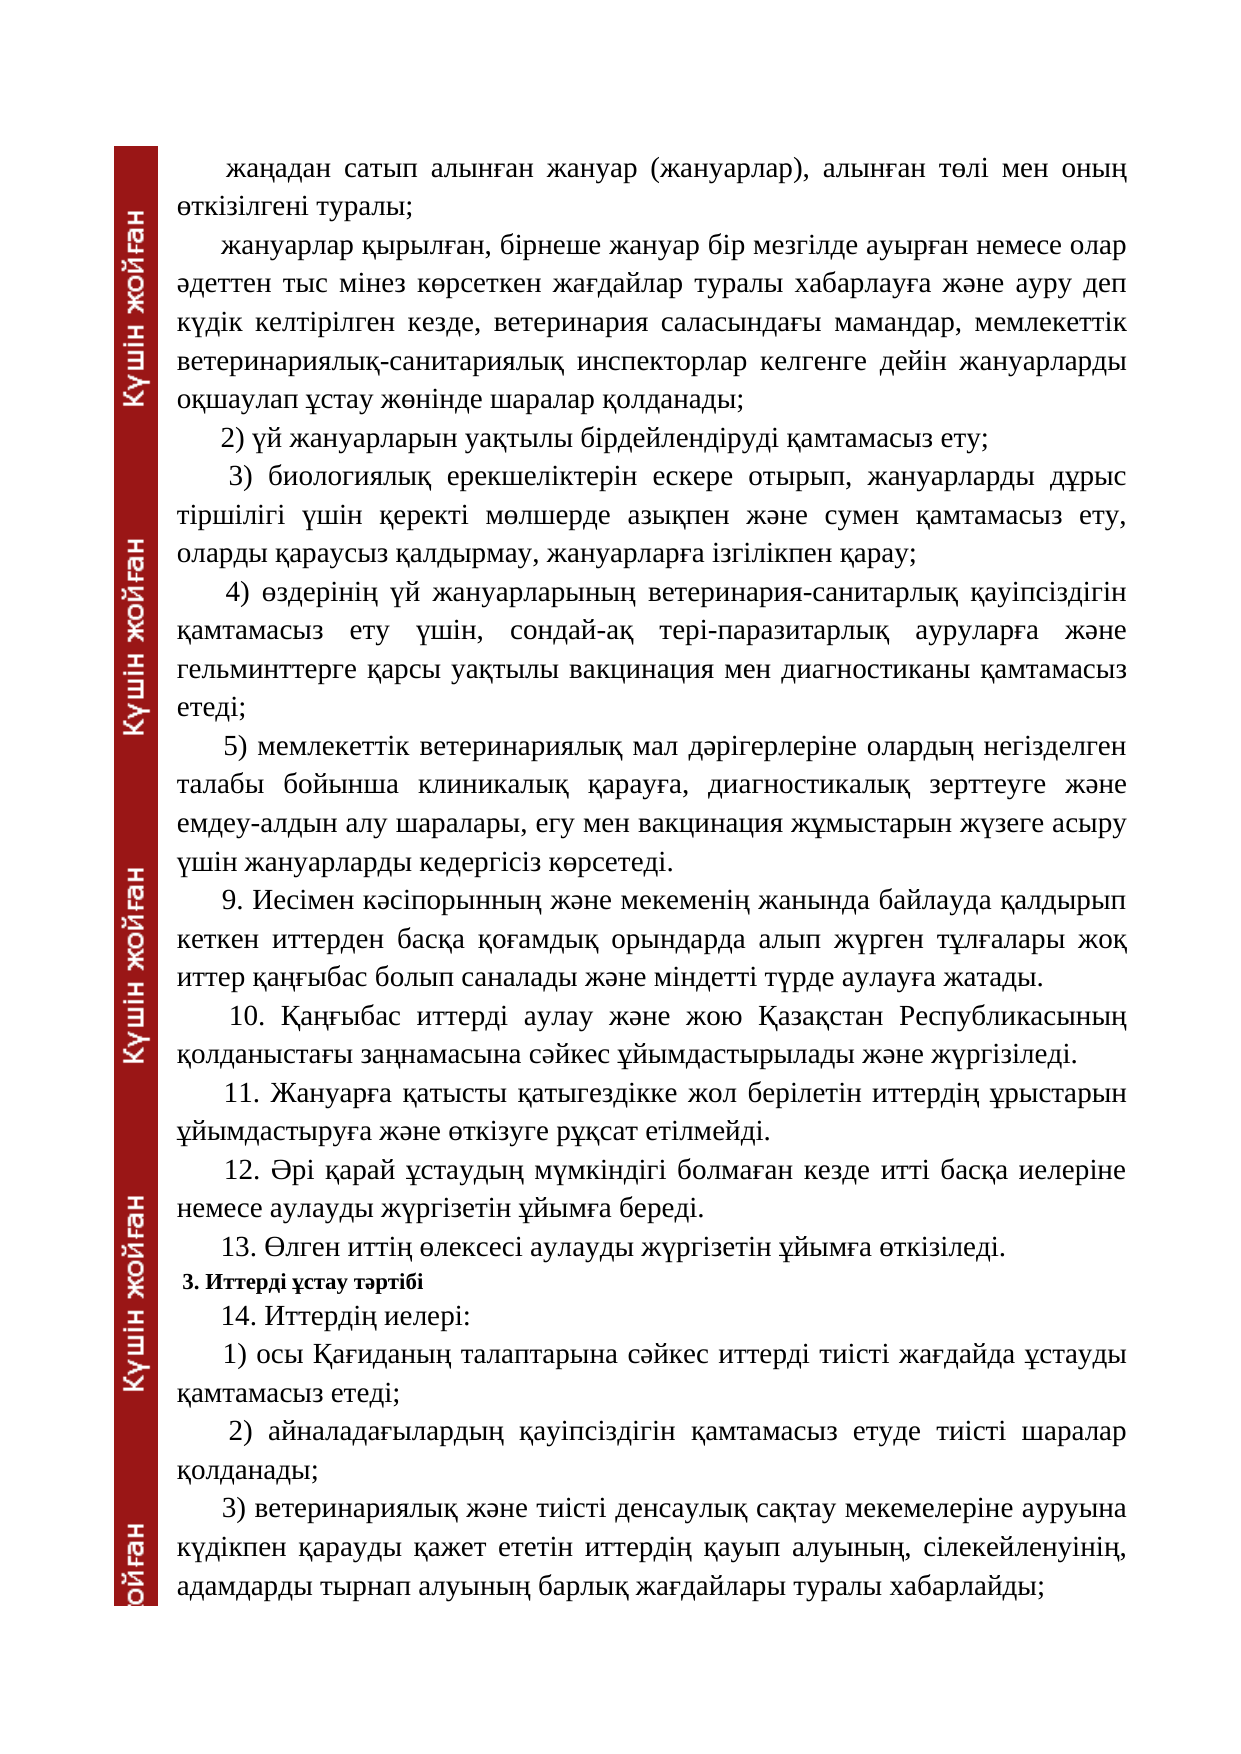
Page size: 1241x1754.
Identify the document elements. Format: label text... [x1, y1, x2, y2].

text 3. Иттерді ұстау тәртібі [112, 1268, 1128, 1294]
picture [114, 1294, 158, 1298]
picture [114, 146, 158, 150]
text 11. Жануарға қатысты қатыгездікке жол берілетін иттердің ұрыстарын ұйымдастыруға және өткізуге рұқсат етілмейді. [112, 1075, 1128, 1147]
picture [114, 453, 158, 458]
text жаңадан сатып алынған жануар (жануарлар), алынған төлі мен оның өткізілгені туралы; [112, 150, 1128, 222]
text 4) өздерінің үй жануарларының ветеринария-санитарлық қауіпсіздігін қамтамасыз ету үшін, сондай-ақ тері-паразитарлық ауруларға және гельминттерге қарсы уақтылы вакцинация мен диагностиканы қамтамасыз етеді; [112, 574, 1128, 723]
picture [114, 1147, 158, 1152]
picture [114, 1224, 158, 1229]
picture [114, 1486, 158, 1491]
text 9. Иесімен кәсіпорынның және мекеменің жанында байлауда қалдырып кеткен иттерден басқа қоғамдық орындарда алып жүрген тұлғалары жоқ иттер қаңғыбас болып саналады және міндетті түрде аулауға жатады. [112, 882, 1128, 993]
picture [114, 1601, 158, 1606]
picture [114, 569, 158, 574]
picture [114, 877, 158, 882]
text 12. Әрі қарай ұстаудың мүмкіндігі болмаған кезде итті басқа иелеріне немесе аулауды жүргізетін ұйымға береді. [112, 1152, 1128, 1224]
picture [114, 1070, 158, 1075]
picture [114, 415, 158, 420]
text 3) биологиялық ерекшеліктерін ескере отырып, жануарларды дұрыс тіршілігі үшін қеректі мөлшерде азықпен және сумен қамтамасыз ету, оларды қараусыз қалдырмау, жануарларға ізгілікпен қарау; [112, 458, 1128, 569]
text 2) үй жануарларын уақтылы бірдейлендіруді қамтамасыз ету; [112, 420, 1128, 453]
text 13. Өлген иттің өлексесі аулауды жүргізетін ұйымға өткізіледі. [112, 1229, 1128, 1263]
text 1) осы Қағиданың талаптарына сәйкес иттерді тиісті жағдайда ұстауды қамтамасыз етеді; [112, 1336, 1128, 1408]
picture [114, 723, 158, 728]
picture [114, 993, 158, 998]
picture [114, 1331, 158, 1336]
picture [114, 1408, 158, 1413]
text 2) айналадағылардың қауіпсіздігін қамтамасыз етуде тиісті шаралар қолданады; [112, 1413, 1128, 1486]
picture [114, 222, 158, 227]
text 3) ветеринариялық және тиісті денсаулық сақтау мекемелеріне ауруына күдікпен қарауды қажет ететін иттердің қауып алуының, сілекейленуінің, адамдарды тырнап алуының барлық жағдайлары туралы хабарлайды; [112, 1491, 1128, 1601]
text 5) мемлекеттік ветеринариялық мал дәрігерлеріне олардың негізделген талабы бойынша клиникалық қарауға, диагностикалық зерттеуге және емдеу-алдын алу шаралары, егу мен вакцинация жұмыстарын жүзеге асыру үшін жануарларды кедергісіз көрсетеді. [112, 728, 1128, 877]
text 14. Иттердің иелері: [112, 1298, 1128, 1331]
text 10. Қаңғыбас иттерді аулау және жою Қазақстан Республикасының қолданыстағы заңнамасына сәйкес ұйымдастырылады және жүргізіледі. [112, 998, 1128, 1070]
picture [114, 1263, 158, 1268]
text жануарлар қырылған, бірнеше жануар бір мезгілде ауырған немесе олар әдеттен тыс мінез көрсеткен жағдайлар туралы хабарлауға және ауру деп күдік келтірілген кезде, ветеринария саласындағы мамандар, мемлекеттік ветеринариялық-санитариялық инспекторлар келгенге дейін жануарларды оқшаулап ұстау жөнінде шаралар қолданады; [112, 227, 1128, 415]
